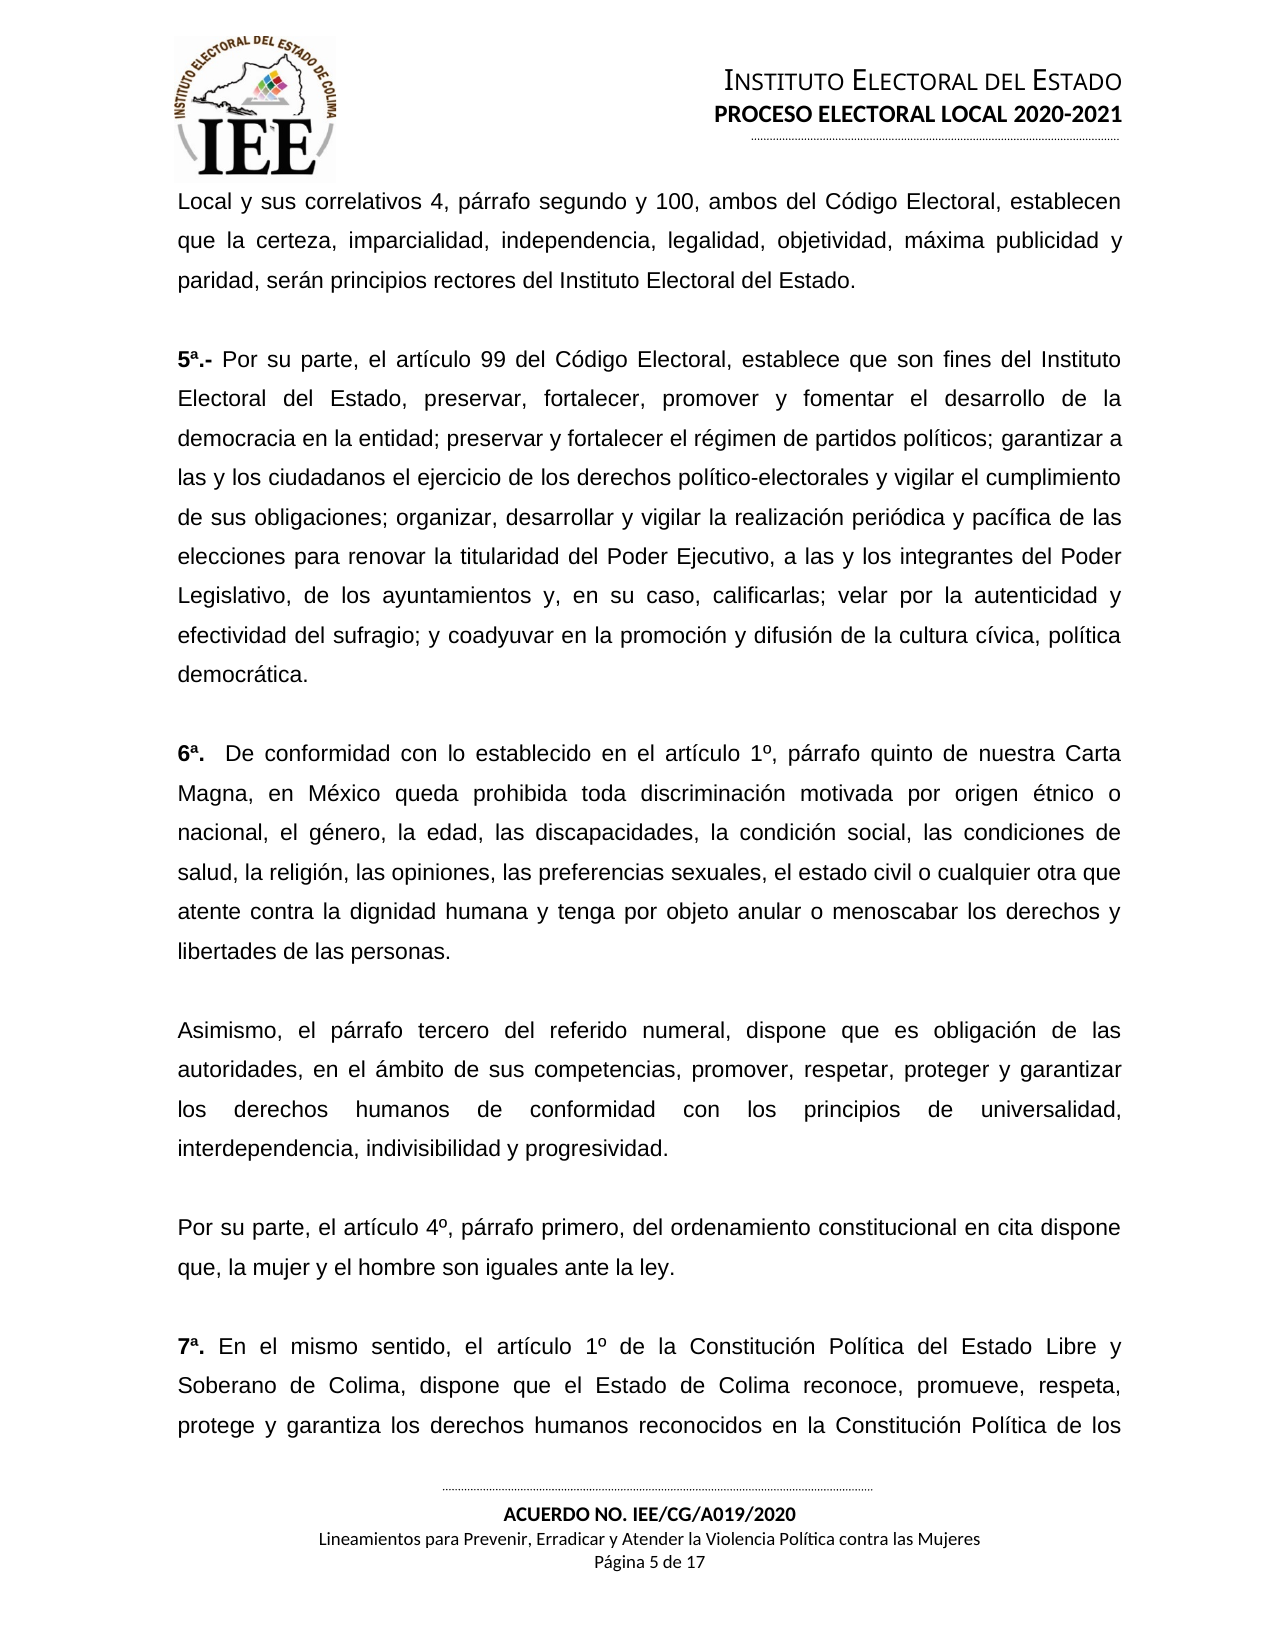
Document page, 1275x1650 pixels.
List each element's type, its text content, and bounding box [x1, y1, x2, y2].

text Por su parte, el artículo 4º, párrafo primero, del ordenamiento constitucional en cita dispone que, la mujer y el hombre son iguales ante la ley. [177, 1214, 1122, 1280]
picture [174, 36, 337, 183]
text Asimismo, el párrafo tercero del referido numeral, dispone que es obligación de las autoridades, en el ámbito de sus competencias, promover, respetar, proteger y garantizar los derechos humanos de conformidad con los principios de universalidad, interdependencia, indivisibilidad y progresividad. [177, 1017, 1122, 1162]
text 5ª.- Por su parte, el artículo 99 del Código Electoral, establece que son fines del Instituto Electoral del Estado, preservar, fortalecer, promover y fomentar el desarrollo de la democracia en la entidad; preservar y fortalecer el régimen de partidos políticos; garantizar a las y los ciudadanos el ejercicio de los derechos político-electorales y vigilar el cumplimiento de sus obligaciones; organizar, desarrollar y vigilar la realización periódica y pacífica de las elecciones para renovar la titularidad del Poder Ejecutivo, a las y los integrantes del Poder Legislativo, de los ayuntamientos y, en su caso, calificarlas; velar por la autenticidad y efectividad del sufragio; y coadyuvar en la promoción y difusión de la cultura cívica, política democrática. [177, 346, 1122, 688]
text 6ª. De conformidad con lo establecido en el artículo 1º, párrafo quinto de nuestra Carta Magna, en México queda prohibida toda discriminación motivada por origen étnico o nacional, el género, la edad, las discapacidades, la condición social, las condiciones de salud, la religión, las opiniones, las preferencias sexuales, el estado civil o cualquier otra que atente contra la dignidad humana y tenga por objeto anular o menoscabar los derechos y libertades de las personas. [177, 740, 1122, 964]
